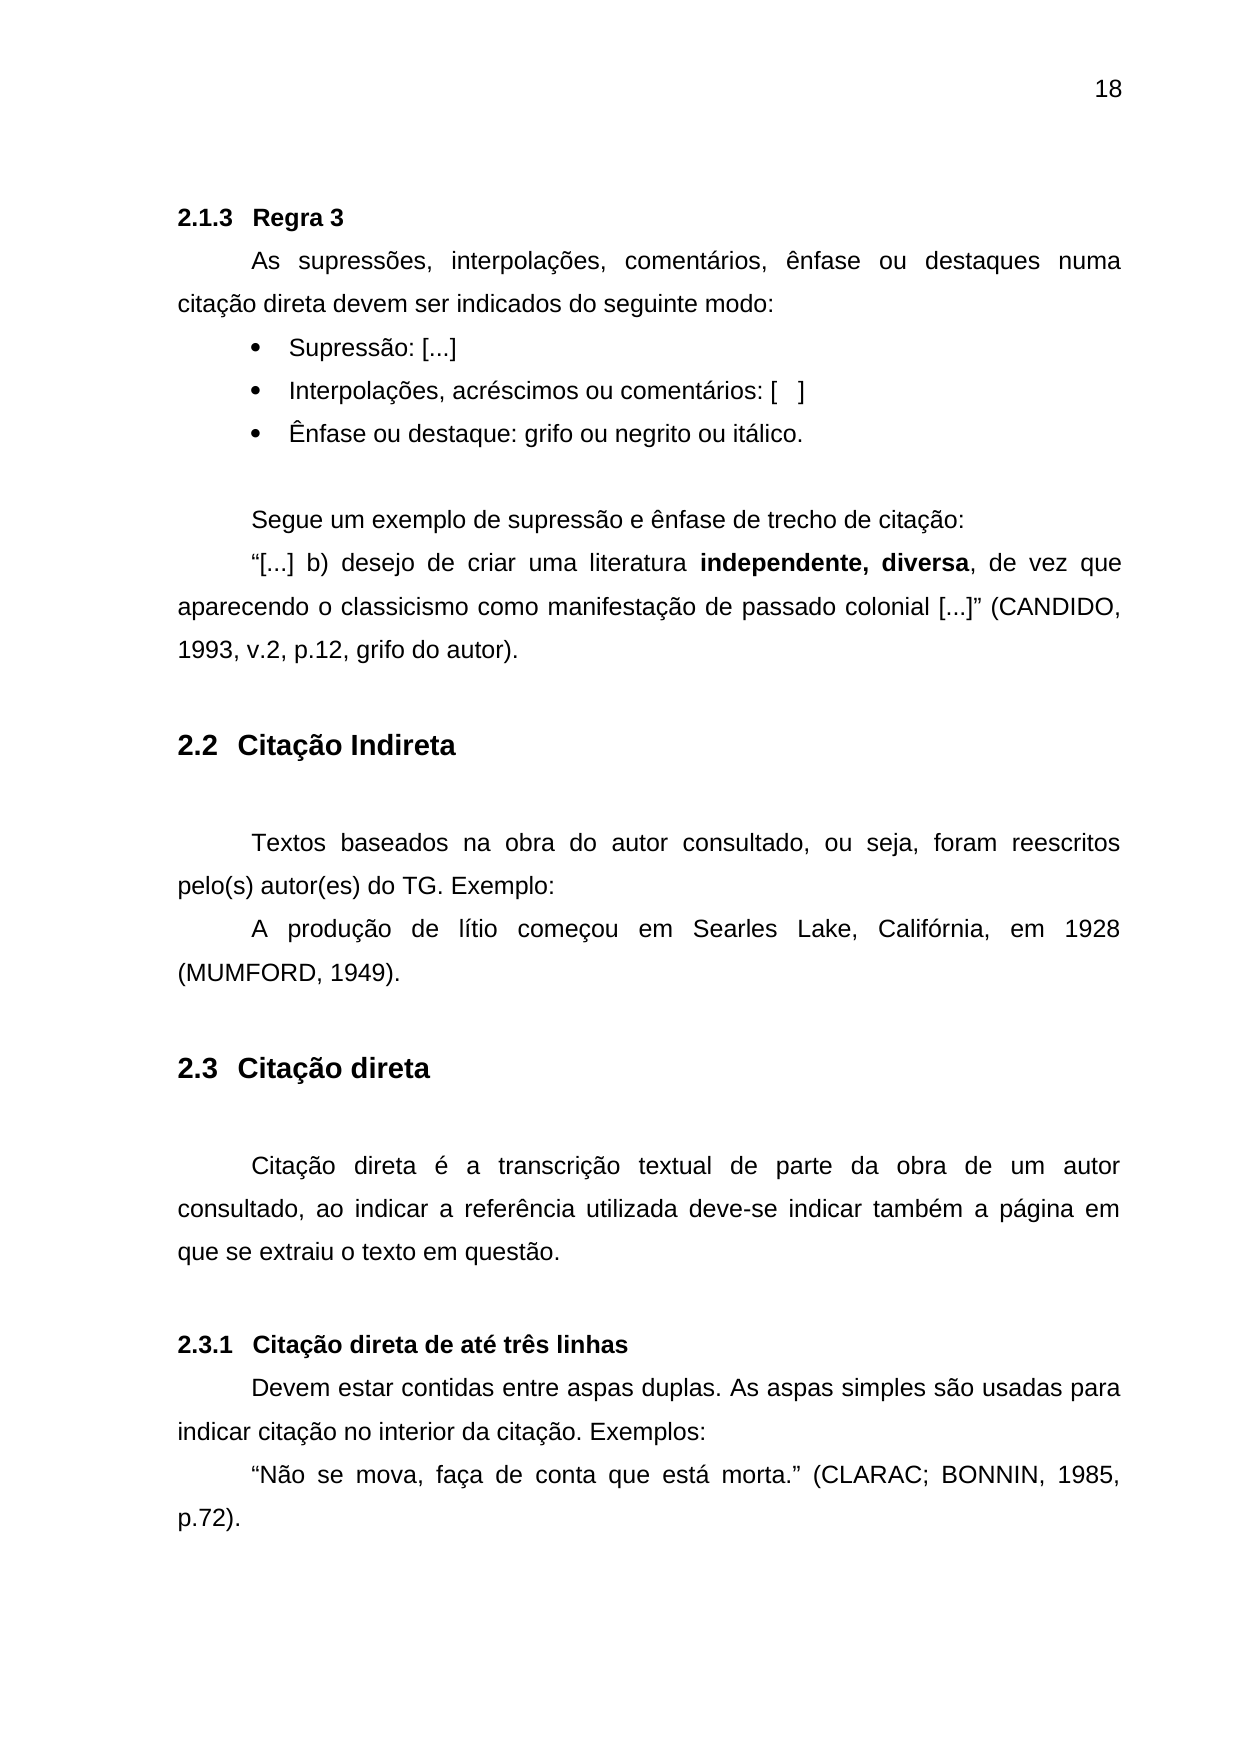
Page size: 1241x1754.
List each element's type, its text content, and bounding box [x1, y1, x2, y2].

text Segue um exemplo de supressão e ênfase de trecho de citação: [251, 505, 1122, 534]
subtitle Regra 3 [177, 203, 1122, 232]
text Citação direta é a transcrição textual de parte da obra de um autor consultado, ao indicar a referência utilizada deve-se indicar também a página em que se extraiu o texto em questão. [177, 1151, 1122, 1266]
text As supressões, interpolações, comentários, ênfase ou destaques numa citação direta devem ser indicados do seguinte modo: [177, 246, 1122, 318]
subtitle Citação Indireta [177, 728, 1122, 761]
list Ênfase ou destaque: grifo ou negrito ou itálico. [251, 419, 1122, 448]
list Interpolações, acréscimos ou comentários: [ ] [251, 376, 1122, 404]
text “[...] b) desejo de criar uma literatura independente, diversa, de vez que aparecendo o classicismo como manifestação de passado colonial [...]” (CANDIDO, 1993, v.2, p.12, grifo do autor). [177, 548, 1122, 663]
text Devem estar contidas entre aspas duplas. As aspas simples são usadas para indicar citação no interior da citação. Exemplos: [177, 1373, 1122, 1445]
text Textos baseados na obra do autor consultado, ou seja, foram reescritos pelo(s) autor(es) do TG. Exemplo: [177, 828, 1122, 900]
subtitle Citação direta [177, 1051, 1122, 1084]
list Supressão: [...] [251, 332, 1122, 361]
text A produção de lítio começou em Searles Lake, Califórnia, em 1928 (MUMFORD, 1949). [177, 914, 1122, 986]
text “Não se mova, faça de conta que está morta.” (CLARAC; BONNIN, 1985, p.72). [177, 1460, 1122, 1532]
subtitle Citação direta de até três linhas [177, 1330, 1122, 1359]
